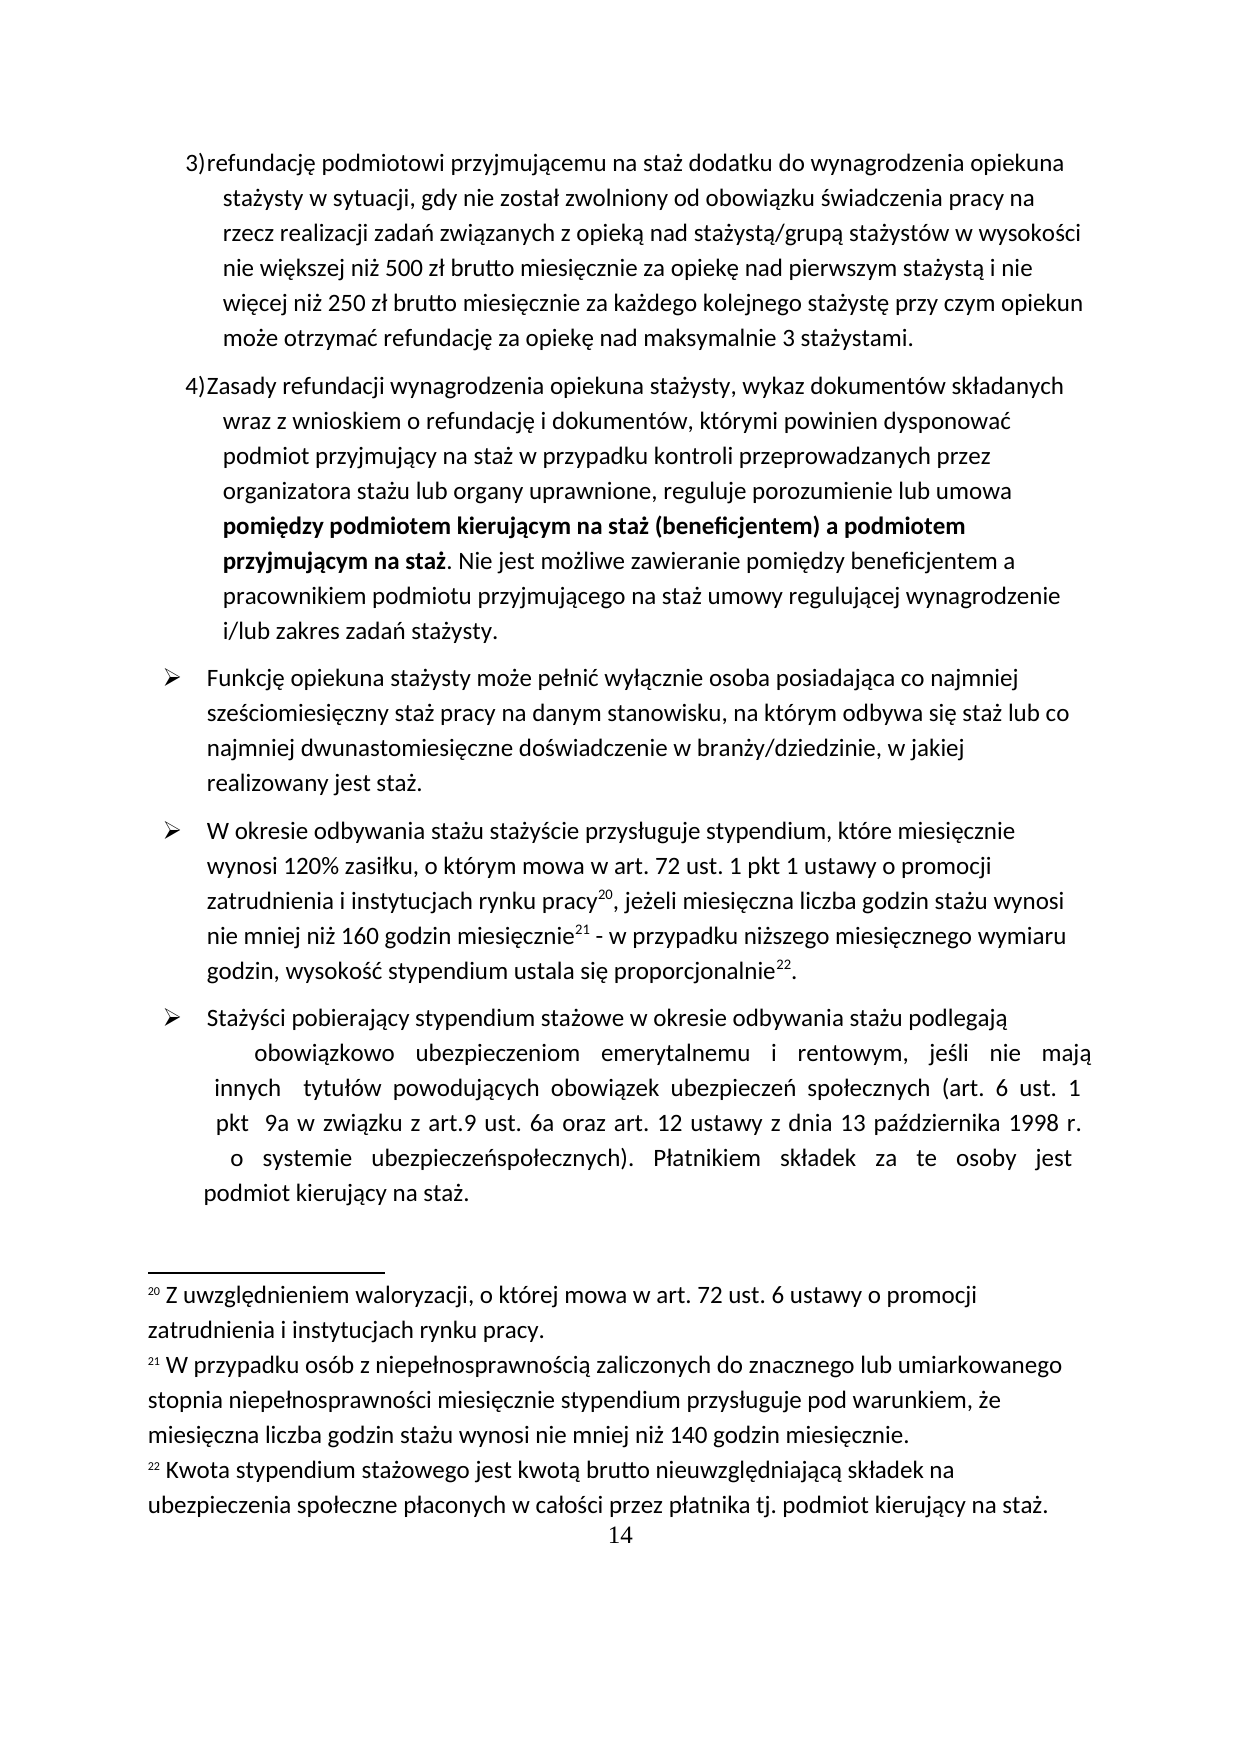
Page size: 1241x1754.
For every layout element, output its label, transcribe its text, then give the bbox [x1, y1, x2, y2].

list Stażyści pobierający stypendium stażowe w okresie odbywania stażu podlegają [162, 1003, 1093, 1033]
list Zasady refundacji wynagrodzenia opiekuna stażysty, wykaz dokumentów składanych wraz z wnioskiem o refundację i dokumentów, którymi powinien dysponować podmiot przyjmujący na staż w przypadku kontroli przeprowadzanych przez organizatora stażu lub organy uprawnione, reguluje porozumienie lub umowa pomiędzy podmiotem kierującym na staż (beneficjentem) a podmiotem przyjmującym na staż. Nie jest możliwe zawieranie pomiędzy beneficjentem a pracownikiem podmiotu przyjmującego na staż umowy regulującej wynagrodzenie i/lub zakres zadań stażysty. [185, 370, 1093, 646]
text obowiązkowo ubezpieczeniom emerytalnemu i rentowym, jeśli nie mają innych tytułów powodujących obowiązek ubezpieczeń społecznych (art. 6 ust. 1 pkt 9a w związku z art.9 ust. 6a oraz art. 12 ustawy z dnia 13 października 1998 r. o systemie ubezpieczeńspołecznych). Płatnikiem składek za te osoby jest podmiot kierujący na staż. [192, 1038, 1093, 1208]
list Funkcję opiekuna stażysty może pełnić wyłącznie osoba posiadająca co najmniej sześciomiesięczny staż pracy na danym stanowisku, na którym odbywa się staż lub co najmniej dwunastomiesięczne doświadczenie w branży/dziedzinie, w jakiej realizowany jest staż. [162, 663, 1093, 798]
list W okresie odbywania stażu stażyście przysługuje stypendium, które miesięcznie wynosi 120% zasiłku, o którym mowa w art. 72 ust. 1 pkt 1 ustawy o promocji zatrudnienia i instytucjach rynku pracy, jeżeli miesięczna liczba godzin stażu wynosi nie mniej niż 160 godzin miesięcznie - w przypadku niższego miesięcznego wymiaru godzin, wysokość stypendium ustala się proporcjonalnie. [162, 815, 1093, 986]
list refundację podmiotowi przyjmującemu na staż dodatku do wynagrodzenia opiekuna stażysty w sytuacji, gdy nie został zwolniony od obowiązku świadczenia pracy na rzecz realizacji zadań związanych z opieką nad stażystą/grupą stażystów w wysokości nie większej niż 500 zł brutto miesięcznie za opiekę nad pierwszym stażystą i nie więcej niż 250 zł brutto miesięcznie za każdego kolejnego stażystę przy czym opiekun może otrzymać refundację za opiekę nad maksymalnie 3 stażystami. [185, 148, 1093, 353]
